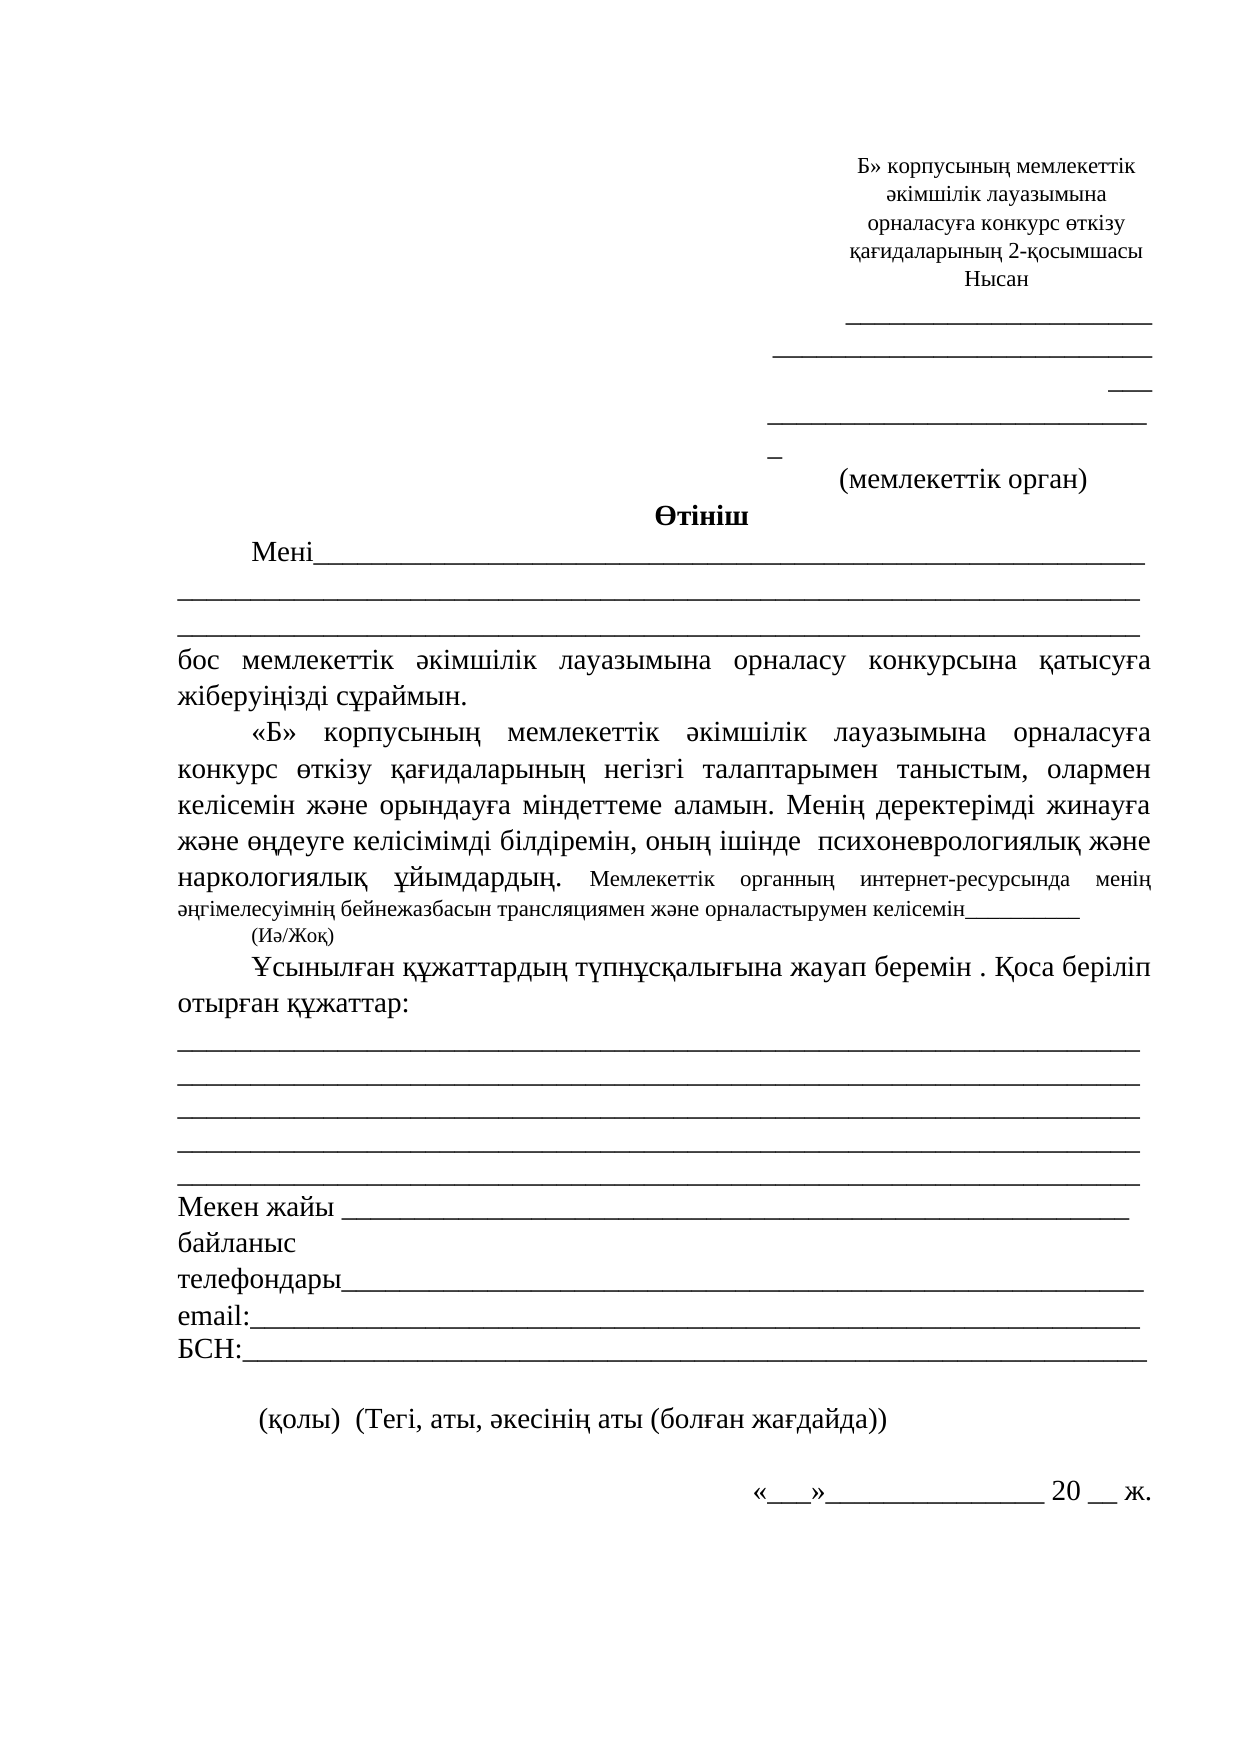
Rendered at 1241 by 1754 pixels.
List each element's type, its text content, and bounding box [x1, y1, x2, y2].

text Мені_________________________________________________________ [177, 534, 1152, 567]
text __________________________________________________________________ [177, 1088, 1152, 1122]
text орналасуға конкурс өткізу [767, 208, 1152, 235]
text __________________________________________________________________ [177, 1122, 1152, 1156]
text әкімшілік лауазымына [767, 180, 1152, 206]
text (мемлекеттік орган) [693, 462, 1152, 495]
text «Б» корпусының мемлекеттік әкімшілік лауазымына орналасуға конкурс өткізу қағидаларының негізгі талаптарымен таныстым, олармен келісемін және орындауға міндеттеме аламын. Менің деректерімді жинауға және өңдеуге келісімімді білдіремін, оның ішінде психоневрологиялық және наркологиялық ұйымдардың. Мемлекеттік органның интернет-ресурсында менің әңгімелесуімнің бейнежазбасын трансляциямен және орналастырумен келісемін__________ [177, 714, 1152, 921]
text ___________________________ [767, 394, 1152, 462]
text Нысан [767, 265, 1152, 292]
text «___»_______________ 20 __ ж. [177, 1473, 1152, 1507]
text Б» корпусының мемлекеттік [767, 152, 1152, 178]
text __________________________________________________________________ [177, 1055, 1152, 1088]
text __________________________________________________________________ бос мемлекеттік әкімшілік лауазымына орналасу конкурсына қатысуға жіберуіңізді сұраймын. [177, 606, 1152, 712]
text (қолы) (Тегі, аты, әкесінің аты (болған жағдайда)) [177, 1401, 1152, 1434]
text __________________________________________________________________ [177, 570, 1152, 603]
text еmail:_____________________________________________________________ [177, 1298, 1152, 1331]
text қағидаларының 2-қосымшасы [767, 237, 1152, 263]
text Ұсынылған құжаттардың түпнұсқалығына жауап беремін . Қоса беріліп отырған құжаттар: [177, 949, 1152, 1019]
text Өтініш [177, 498, 1152, 531]
text __________________________________________________________________ [177, 1021, 1152, 1055]
text байланыс телефондары_______________________________________________________ [177, 1225, 1152, 1295]
text (Иә/Жоқ) [177, 923, 1152, 947]
text Мекен жайы ______________________________________________________ [177, 1189, 1152, 1223]
text __________________________________________________________________ [177, 1156, 1152, 1189]
text __________________________________________________ [767, 294, 1152, 394]
text БСН:______________________________________________________________ [177, 1331, 1152, 1365]
